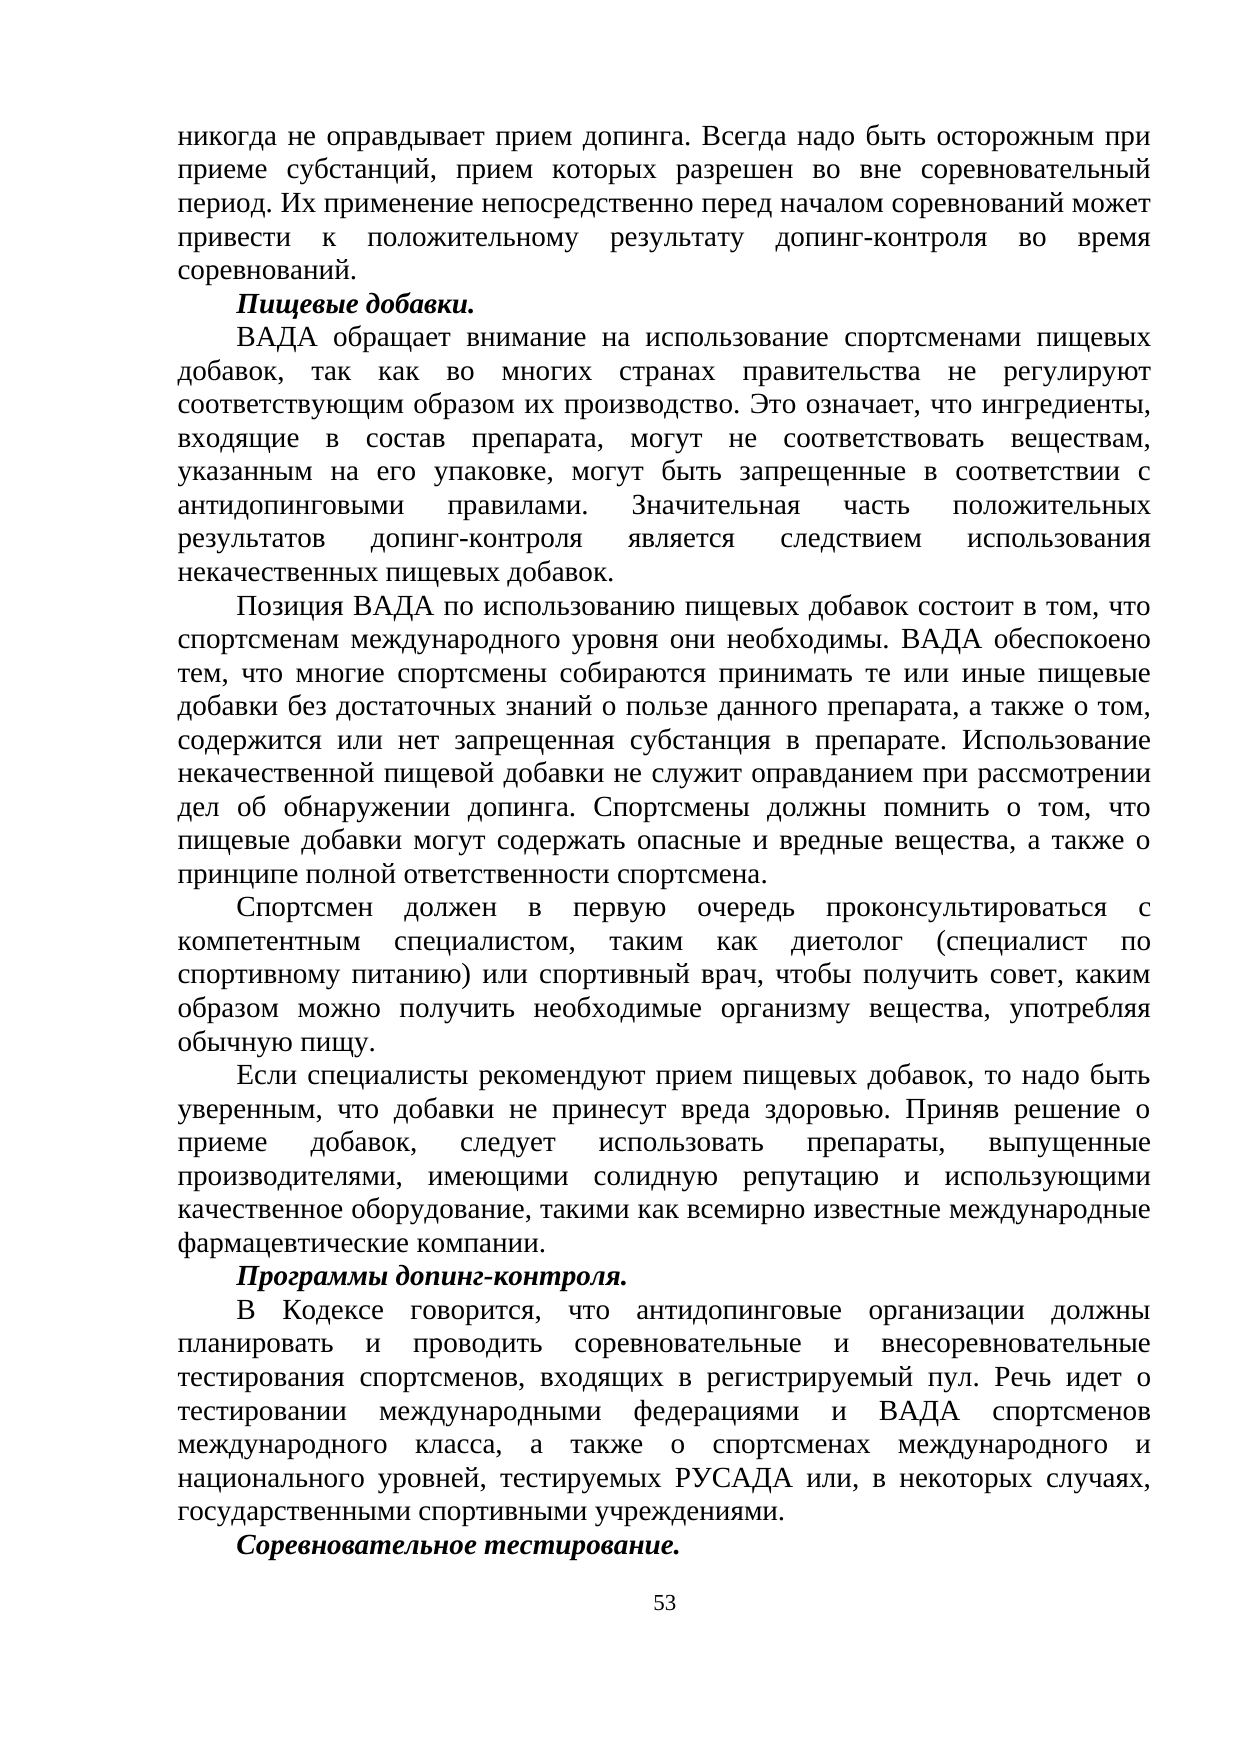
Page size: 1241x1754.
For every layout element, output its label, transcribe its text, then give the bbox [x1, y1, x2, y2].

text Программы допинг-контроля. [177, 1258, 1152, 1292]
text Соревновательное тестирование. [177, 1527, 1152, 1560]
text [177, 118, 1152, 286]
text В Кодексе говорится, что антидопинговые организации должны планировать и проводить соревновательные и внесоревновательные тестирования спортсменов, входящих в регистрируемый пул. Речь идет о тестировании международными федерациями и ВАДА спортсменов международного класса, а также о спортсменах международного и национального уровней, тестируемых РУСАДА или, в некоторых случаях, государственными спортивными учреждениями. [177, 1292, 1152, 1527]
text Пищевые добавки. [177, 286, 1152, 319]
text Если специалисты рекомендуют прием пищевых добавок, то надо быть уверенным, что добавки не принесут вреда здоровью. Приняв решение о приеме добавок, следует использовать препараты, выпущенные производителями, имеющими солидную репутацию и использующими качественное оборудование, такими как всемирно известные международные фармацевтические компании. [177, 1057, 1152, 1258]
text Спортсмен должен в первую очередь проконсультироваться с компетентным специалистом, таким как диетолог (специалист по спортивному питанию) или спортивный врач, чтобы получить совет, каким образом можно получить необходимые организму вещества, употребляя обычную пищу. [177, 889, 1152, 1057]
text Позиция ВАДА по использованию пищевых добавок состоит в том, что спортсменам международного уровня они необходимы. ВАДА обеспокоено тем, что многие спортсмены собираются принимать те или иные пищевые добавки без достаточных знаний о пользе данного препарата, а также о том, содержится или нет запрещенная субстанция в препарате. Использование некачественной пищевой добавки не служит оправданием при рассмотрении дел об обнаружении допинга. Спортсмены должны помнить о том, что пищевые добавки могут содержать опасные и вредные вещества, а также о принципе полной ответственности спортсмена. [177, 588, 1152, 889]
text ВАДА обращает внимание на использование спортсменами пищевых добавок, так как во многих странах правительства не регулируют соответствующим образом их производство. Это означает, что ингредиенты, входящие в состав препарата, могут не соответствовать веществам, указанным на его упаковке, могут быть запрещенные в соответствии с антидопинговыми правилами. Значительная часть положительных результатов допинг-контроля является следствием использования некачественных пищевых добавок. [177, 319, 1152, 588]
